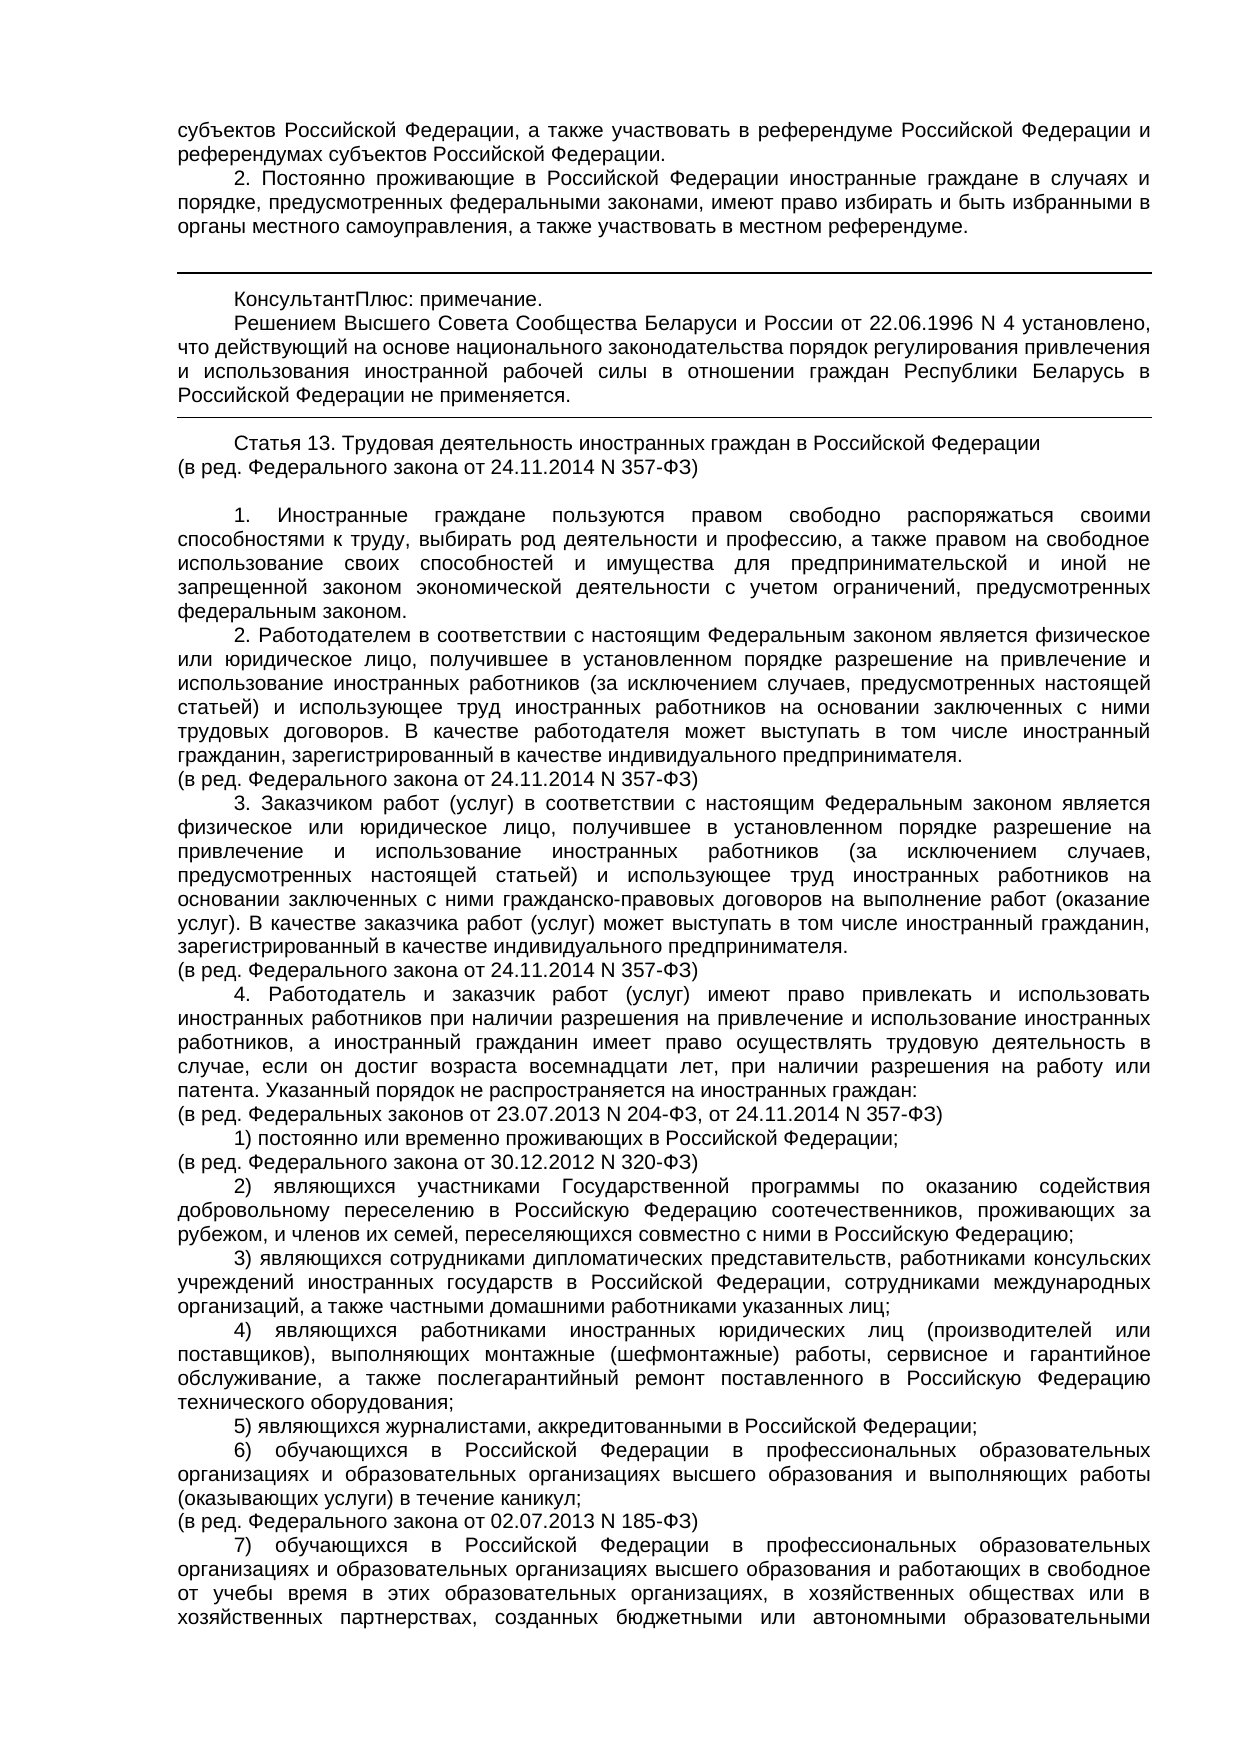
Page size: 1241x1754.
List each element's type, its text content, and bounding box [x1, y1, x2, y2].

text Статья 13. Трудовая деятельность иностранных граждан в Российской Федерации [177, 431, 1152, 455]
text (в ред. Федерального закона от 24.11.2014 N 357-ФЗ) [177, 455, 1152, 479]
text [177, 118, 1152, 166]
text (в ред. Федерального закона от 24.11.2014 N 357-ФЗ) [177, 767, 1152, 791]
text 4. Работодатель и заказчик работ (услуг) имеют право привлекать и использовать иностранных работников при наличии разрешения на привлечение и использование иностранных работников, а иностранный гражданин имеет право осуществлять трудовую деятельность в случае, если он достиг возраста восемнадцати лет, при наличии разрешения на работу или патента. Указанный порядок не распространяется на иностранных граждан: [177, 982, 1152, 1102]
text 2. Постоянно проживающие в Российской Федерации иностранные граждане в случаях и порядке, предусмотренных федеральными законами, имеют право избирать и быть избранными в органы местного самоуправления, а также участвовать в местном референдуме. [177, 166, 1152, 238]
text 2. Работодателем в соответствии с настоящим Федеральным законом является физическое или юридическое лицо, получившее в установленном порядке разрешение на привлечение и использование иностранных работников (за исключением случаев, предусмотренных настоящей статьей) и использующее труд иностранных работников на основании заключенных с ними трудовых договоров. В качестве работодателя может выступать в том числе иностранный гражданин, зарегистрированный в качестве индивидуального предпринимателя. [177, 623, 1152, 767]
text (в ред. Федерального закона от 24.11.2014 N 357-ФЗ) [177, 958, 1152, 982]
text (в ред. Федерального закона от 02.07.2013 N 185-ФЗ) [177, 1509, 1152, 1533]
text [177, 1533, 1152, 1629]
text 2) являющихся участниками Государственной программы по оказанию содействия добровольному переселению в Российскую Федерацию соотечественников, проживающих за рубежом, и членов их семей, переселяющихся совместно с ними в Российскую Федерацию; [177, 1174, 1152, 1246]
text (в ред. Федерального закона от 30.12.2012 N 320-ФЗ) [177, 1150, 1152, 1174]
text 3. Заказчиком работ (услуг) в соответствии с настоящим Федеральным законом является физическое или юридическое лицо, получившее в установленном порядке разрешение на привлечение и использование иностранных работников (за исключением случаев, предусмотренных настоящей статьей) и использующее труд иностранных работников на основании заключенных с ними гражданско-правовых договоров на выполнение работ (оказание услуг). В качестве заказчика работ (услуг) может выступать в том числе иностранный гражданин, зарегистрированный в качестве индивидуального предпринимателя. [177, 791, 1152, 958]
text 1. Иностранные граждане пользуются правом свободно распоряжаться своими способностями к труду, выбирать род деятельности и профессию, а также правом на свободное использование своих способностей и имущества для предпринимательской и иной не запрещенной законом экономической деятельности с учетом ограничений, предусмотренных федеральным законом. [177, 503, 1152, 623]
text 1) постоянно или временно проживающих в Российской Федерации; [177, 1126, 1152, 1150]
text (в ред. Федеральных законов от 23.07.2013 N 204-ФЗ, от 24.11.2014 N 357-ФЗ) [177, 1102, 1152, 1126]
text 6) обучающихся в Российской Федерации в профессиональных образовательных организациях и образовательных организациях высшего образования и выполняющих работы (оказывающих услуги) в течение каникул; [177, 1437, 1152, 1509]
text Решением Высшего Совета Сообщества Беларуси и России от 22.06.1996 N 4 установлено, что действующий на основе национального законодательства порядок регулирования привлечения и использования иностранной рабочей силы в отношении граждан Республики Беларусь в Российской Федерации не применяется. [177, 311, 1152, 406]
text 3) являющихся сотрудниками дипломатических представительств, работниками консульских учреждений иностранных государств в Российской Федерации, сотрудниками международных организаций, а также частными домашними работниками указанных лиц; [177, 1246, 1152, 1318]
text 4) являющихся работниками иностранных юридических лиц (производителей или поставщиков), выполняющих монтажные (шефмонтажные) работы, сервисное и гарантийное обслуживание, а также послегарантийный ремонт поставленного в Российскую Федерацию технического оборудования; [177, 1318, 1152, 1413]
text 5) являющихся журналистами, аккредитованными в Российской Федерации; [177, 1413, 1152, 1437]
text КонсультантПлюс: примечание. [177, 287, 1152, 311]
